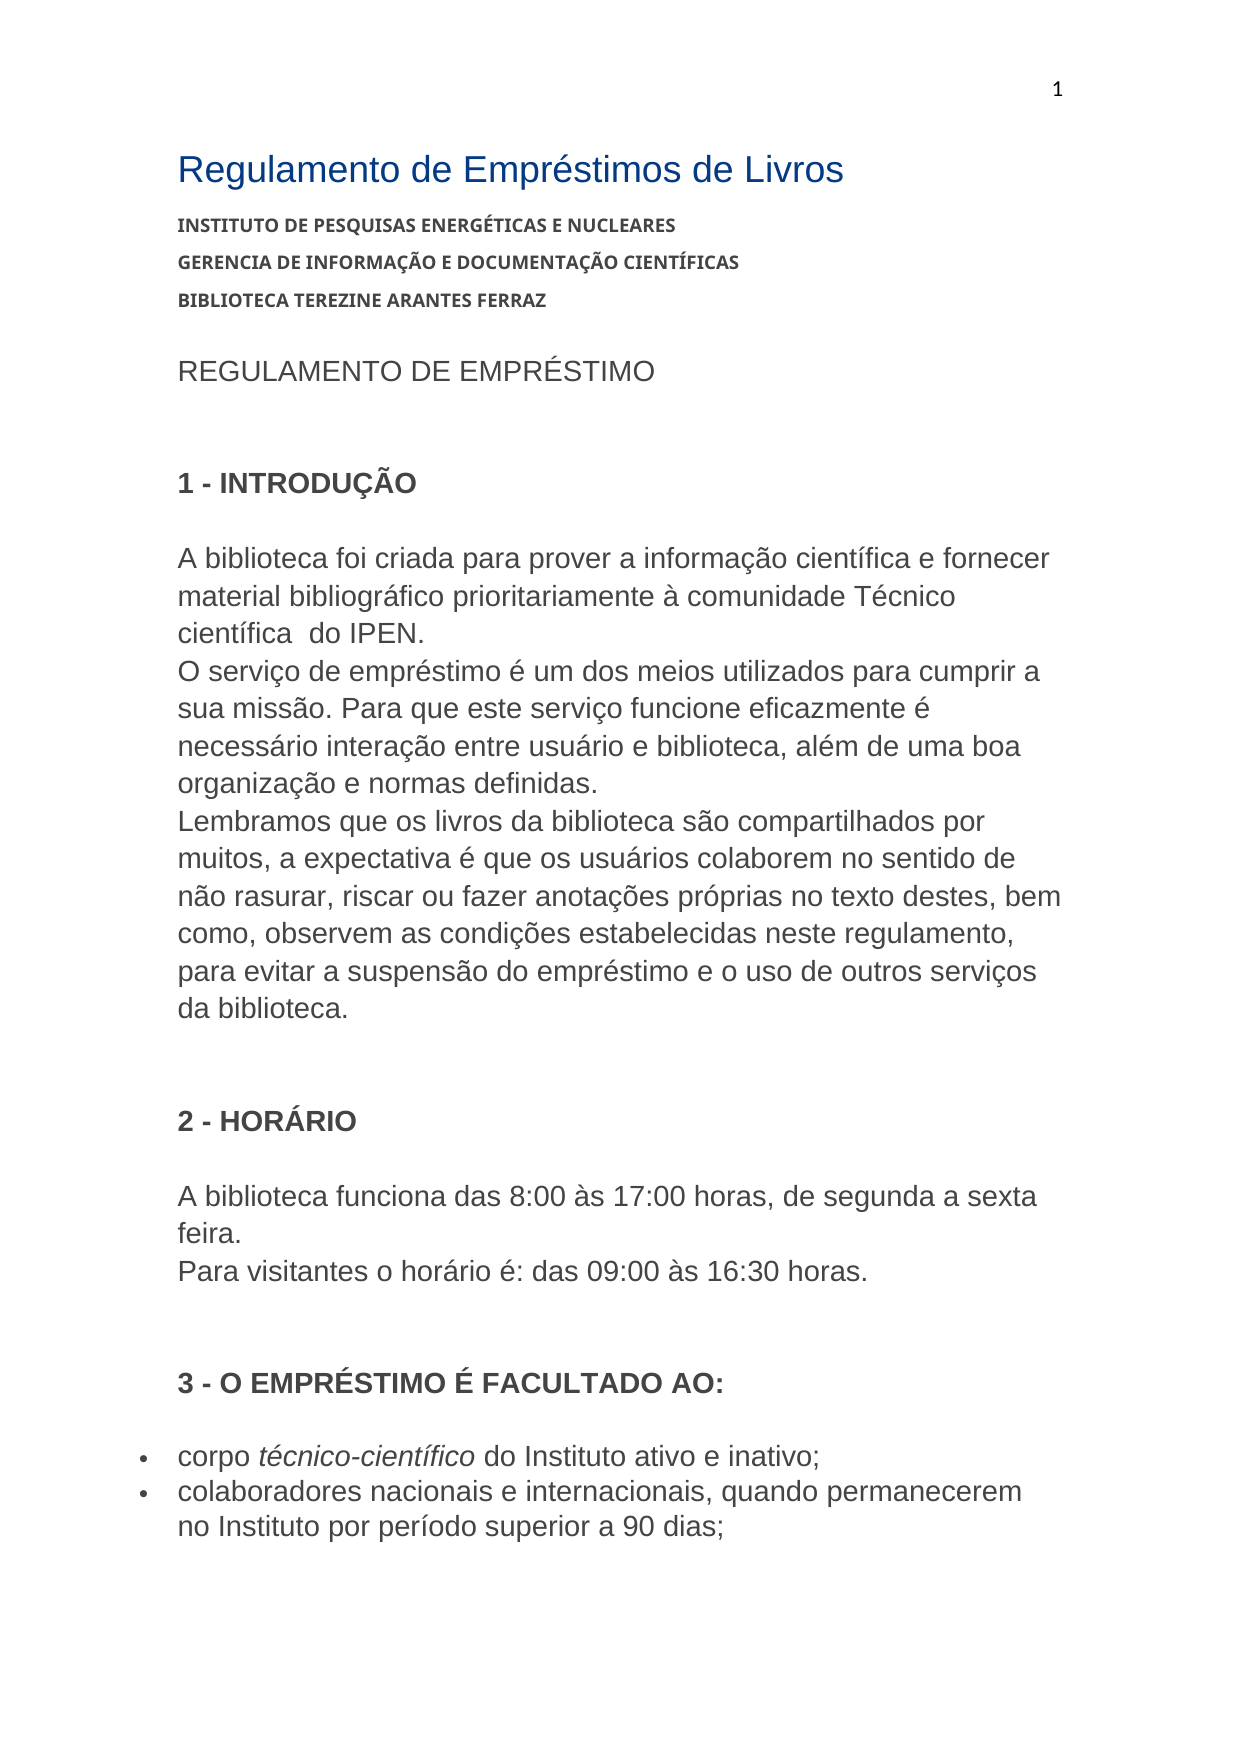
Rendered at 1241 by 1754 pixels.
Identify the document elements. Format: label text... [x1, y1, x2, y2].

text INSTITUTO DE PESQUISAS ENERGÉTICAS E NUCLEARES GERENCIA DE INFORMAÇÃO E DOCUMENTAÇÃO CIENTÍFICAS BIBLIOTECA TEREZINE ARANTES FERRAZ REGULAMENTO DE EMPRÉSTIMO 1 - INTRODUÇÃO A biblioteca foi criada para prover a informação científica e fornecer material bibliográfico prioritariamente à comunidade Técnico científica do IPEN. O serviço de empréstimo é um dos meios utilizados para cumprir a sua missão. Para que este serviço funcione eficazmente é necessário interação entre usuário e biblioteca, além de uma boa organização e normas definidas. Lembramos que os livros da biblioteca são compartilhados por muitos, a expectativa é que os usuários colaborem no sentido de não rasurar, riscar ou fazer anotações próprias no texto destes, bem como, observem as condições estabelecidas neste regulamento, para evitar a suspensão do empréstimo e o uso de outros serviços da biblioteca. 2 - HORÁRIO A biblioteca funciona das 8:00 às 17:00 horas, de segunda a sexta feira. Para visitantes o horário é: das 09:00 às 16:30 horas. 3 - O EMPRÉSTIMO É FACULTADO AO: [177, 200, 1063, 1400]
list colaboradores nacionais e internacionais, quando permanecerem no Instituto por período superior a 90 dias; [140, 1473, 1063, 1543]
text Regulamento de Empréstimos de Livros [177, 148, 1063, 191]
list corpo técnico-científico do Instituto ativo e inativo; [140, 1438, 1063, 1473]
